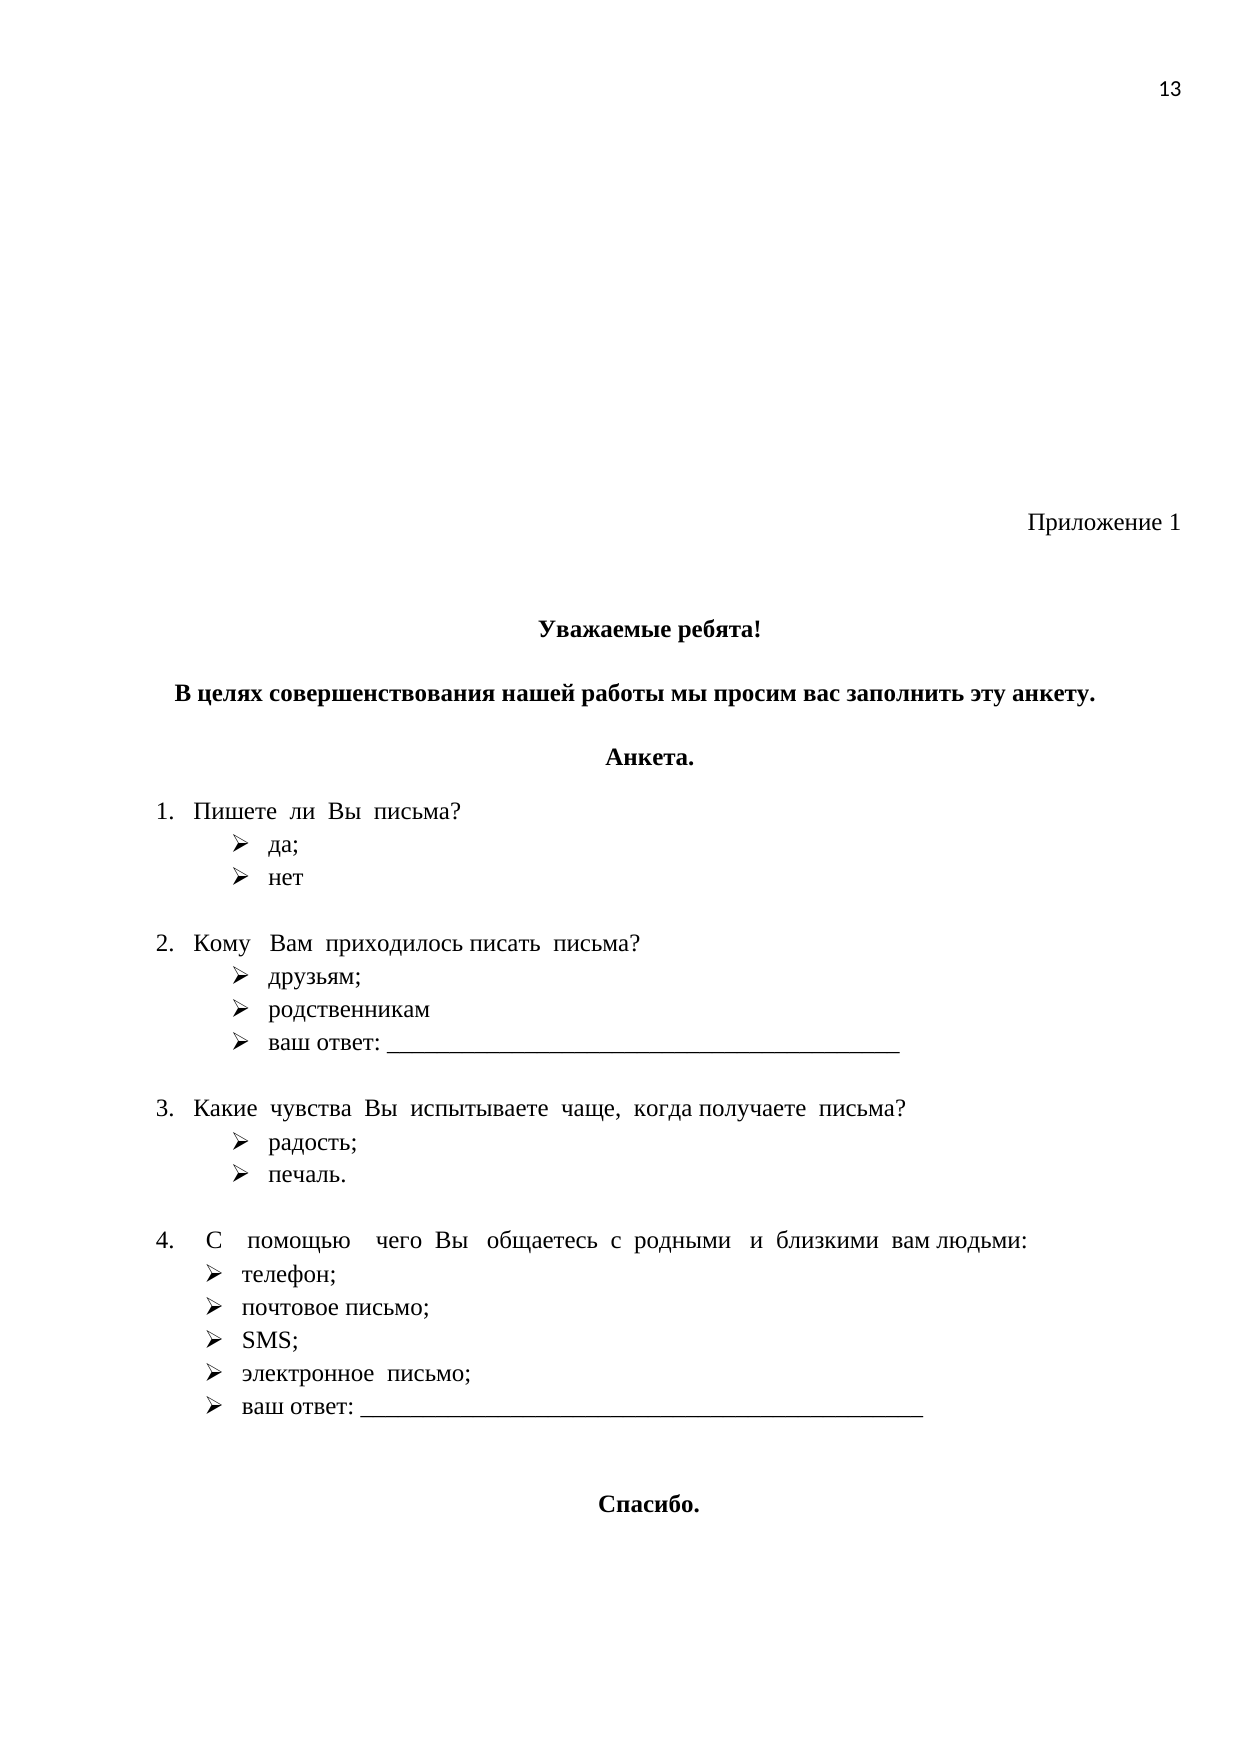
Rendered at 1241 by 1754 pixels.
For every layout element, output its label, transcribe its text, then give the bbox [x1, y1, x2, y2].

list родственникам [231, 994, 1181, 1023]
list телефон; [204, 1259, 1181, 1287]
text Уважаемые ребята! [118, 614, 1181, 643]
list друзьям; [231, 961, 1181, 990]
list радость; [231, 1127, 1181, 1155]
list да; [231, 829, 1181, 858]
text В целях совершенствования нашей работы мы просим вас заполнить эту анкету. [118, 678, 1181, 707]
list Какие чувства Вы испытываете чаще, когда получаете письма? [156, 1093, 1181, 1122]
list SMS; [204, 1325, 1181, 1353]
list электронное письмо; [204, 1358, 1181, 1386]
list С помощью чего Вы общаетесь с родными и близкими вам людьми: [156, 1226, 1181, 1254]
list Пишете ли Вы письма? [156, 796, 1181, 825]
list почтовое письмо; [204, 1292, 1181, 1320]
list печаль. [231, 1159, 1181, 1188]
list ваш ответ: _____________________________________________ [204, 1391, 1181, 1419]
text Анкета. [118, 742, 1181, 771]
list ваш ответ: _________________________________________ [231, 1027, 1181, 1056]
list нет [231, 862, 1181, 891]
list Спасибо. [242, 1489, 1181, 1518]
list Кому Вам приходилось писать письма? [156, 928, 1181, 957]
text Приложение 1 [118, 507, 1181, 536]
